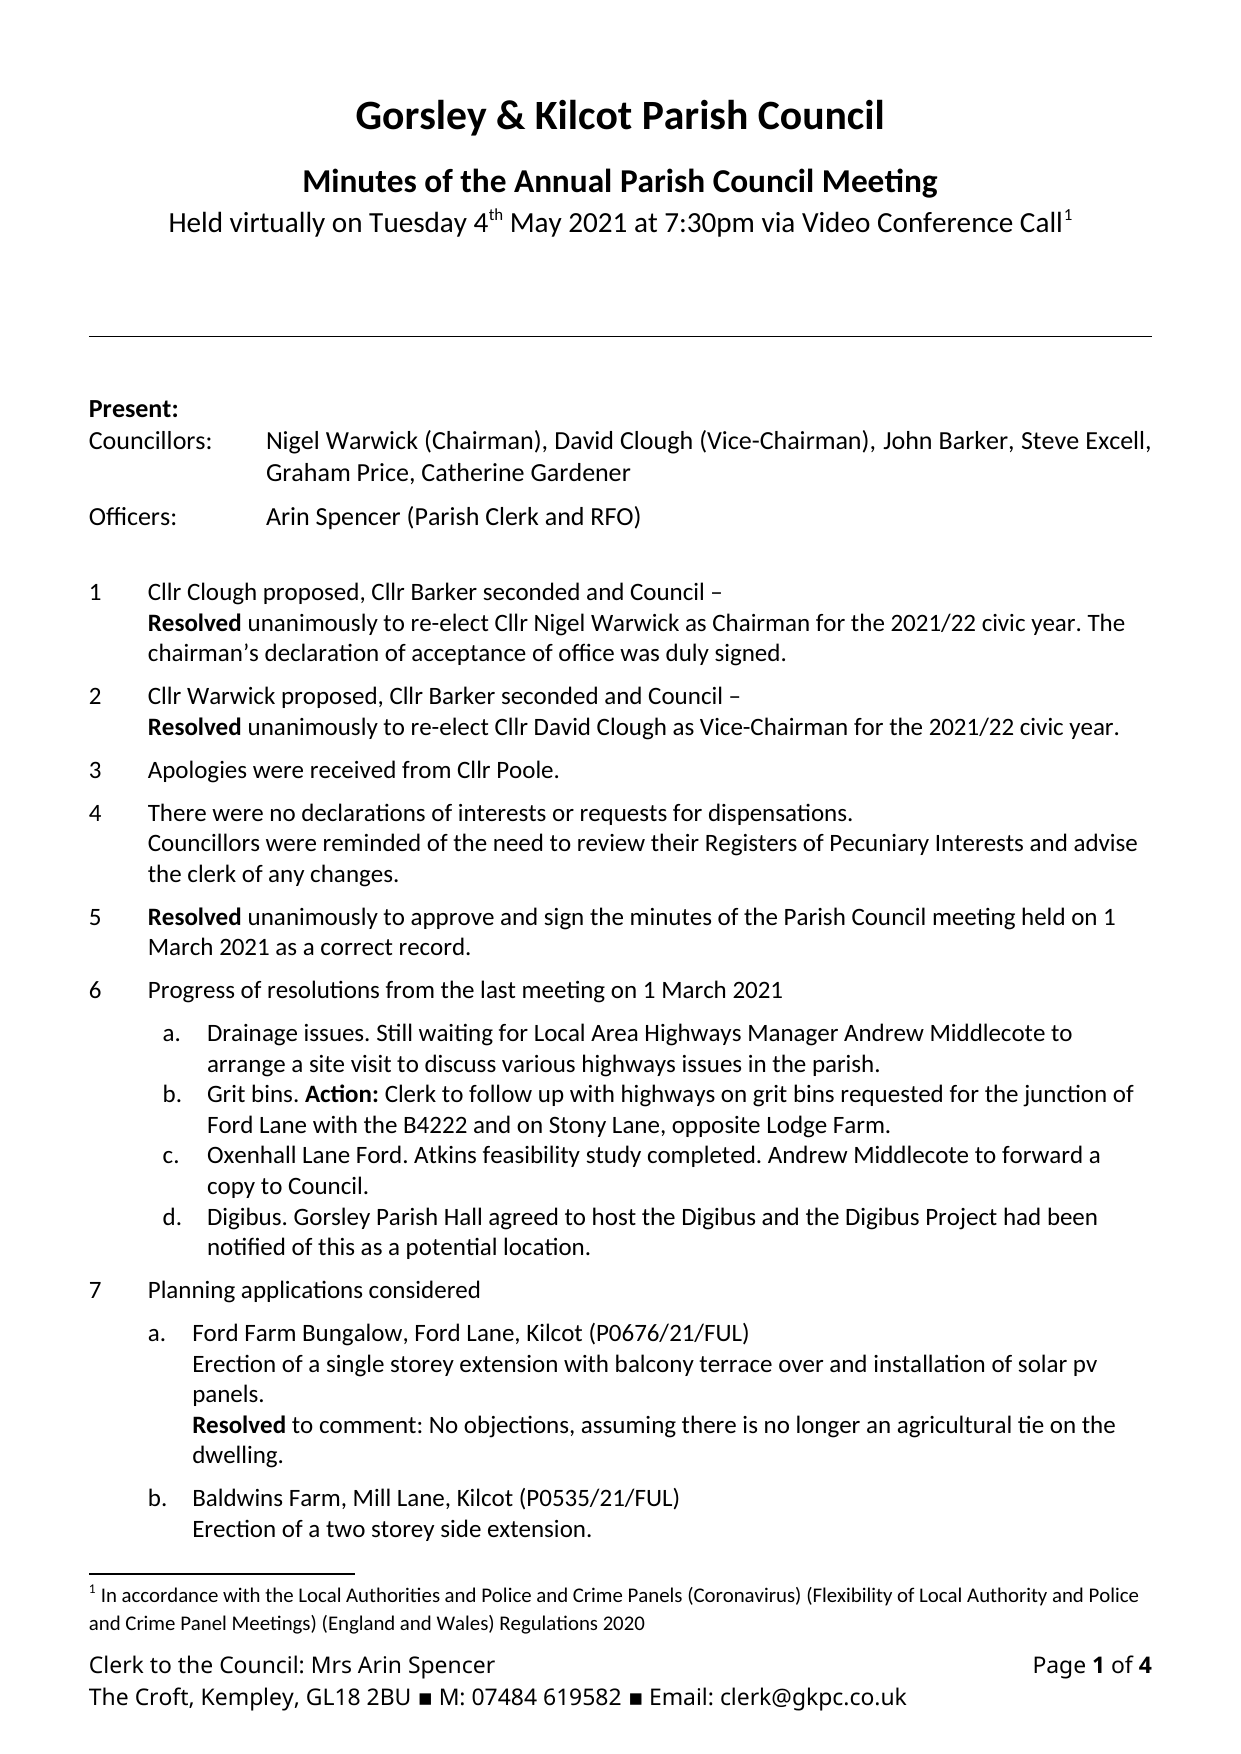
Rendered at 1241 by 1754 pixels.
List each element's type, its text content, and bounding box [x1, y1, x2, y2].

list There were no declarations of interests or requests for dispensations. [89, 797, 1152, 827]
text Present: [89, 392, 1152, 424]
text Minutes of the Annual Parish Council Meeting [89, 160, 1152, 201]
text Held virtually on Tuesday 4th May 2021 at 7:30pm via Video Conference Call [89, 204, 1152, 239]
text Resolved to comment: No objections, assuming there is no longer an agricultural tie on the dwelling. [192, 1409, 1152, 1470]
text Officers: Arin Spencer (Parish Clerk and RFO) [89, 500, 1152, 532]
list Drainage issues. Still waiting for Local Area Highways Manager Andrew Middlecote to arrange a site visit to discuss various highways issues in the parish. [162, 1017, 1152, 1078]
list Ford Farm Bungalow, Ford Lane, Kilcot (P0676/21/FUL) [148, 1317, 1152, 1348]
list Digibus. Gorsley Parish Hall agreed to host the Digibus and the Digibus Project had been notified of this as a potential location. [162, 1201, 1152, 1262]
text Erection of a two storey side extension. [192, 1513, 1152, 1543]
text Erection of a single storey extension with balcony terrace over and installation of solar pv panels. [192, 1348, 1152, 1409]
list Cllr Warwick proposed, Cllr Barker seconded and Council – [89, 680, 1152, 711]
list Planning applications considered [89, 1274, 1152, 1305]
list Cllr Clough proposed, Cllr Barker seconded and Council – [89, 576, 1152, 607]
list Baldwins Farm, Mill Lane, Kilcot (P0535/21/FUL) [148, 1482, 1152, 1513]
list Oxenhall Lane Ford. Atkins feasibility study completed. Andrew Middlecote to forward a copy to Council. [162, 1139, 1152, 1201]
list Resolved unanimously to approve and sign the minutes of the Parish Council meeting held on 1 March 2021 as a correct record. [89, 901, 1152, 962]
list Grit bins. Action: Clerk to follow up with highways on grit bins requested for the junction of Ford Lane with the B4222 and on Stony Lane, opposite Lodge Farm. [162, 1078, 1152, 1139]
text Councillors: Nigel Warwick (Chairman), David Clough (Vice-Chairman), John Barker, Steve Excell, Graham Price, Catherine Gardener [89, 424, 1152, 488]
text Resolved unanimously to re-elect Cllr David Clough as Vice-Chairman for the 2021/22 civic year. [148, 711, 1152, 741]
title Gorsley & Kilcot Parish Council [89, 89, 1152, 139]
text Councillors were reminded of the need to review their Registers of Pecuniary Interests and advise the clerk of any changes. [148, 827, 1152, 888]
list Progress of resolutions from the last meeting on 1 March 2021 [89, 974, 1152, 1005]
list Apologies were received from Cllr Poole. [89, 754, 1152, 784]
text Resolved unanimously to re-elect Cllr Nigel Warwick as Chairman for the 2021/22 civic year. The chairman’s declaration of acceptance of office was duly signed. [148, 607, 1152, 668]
